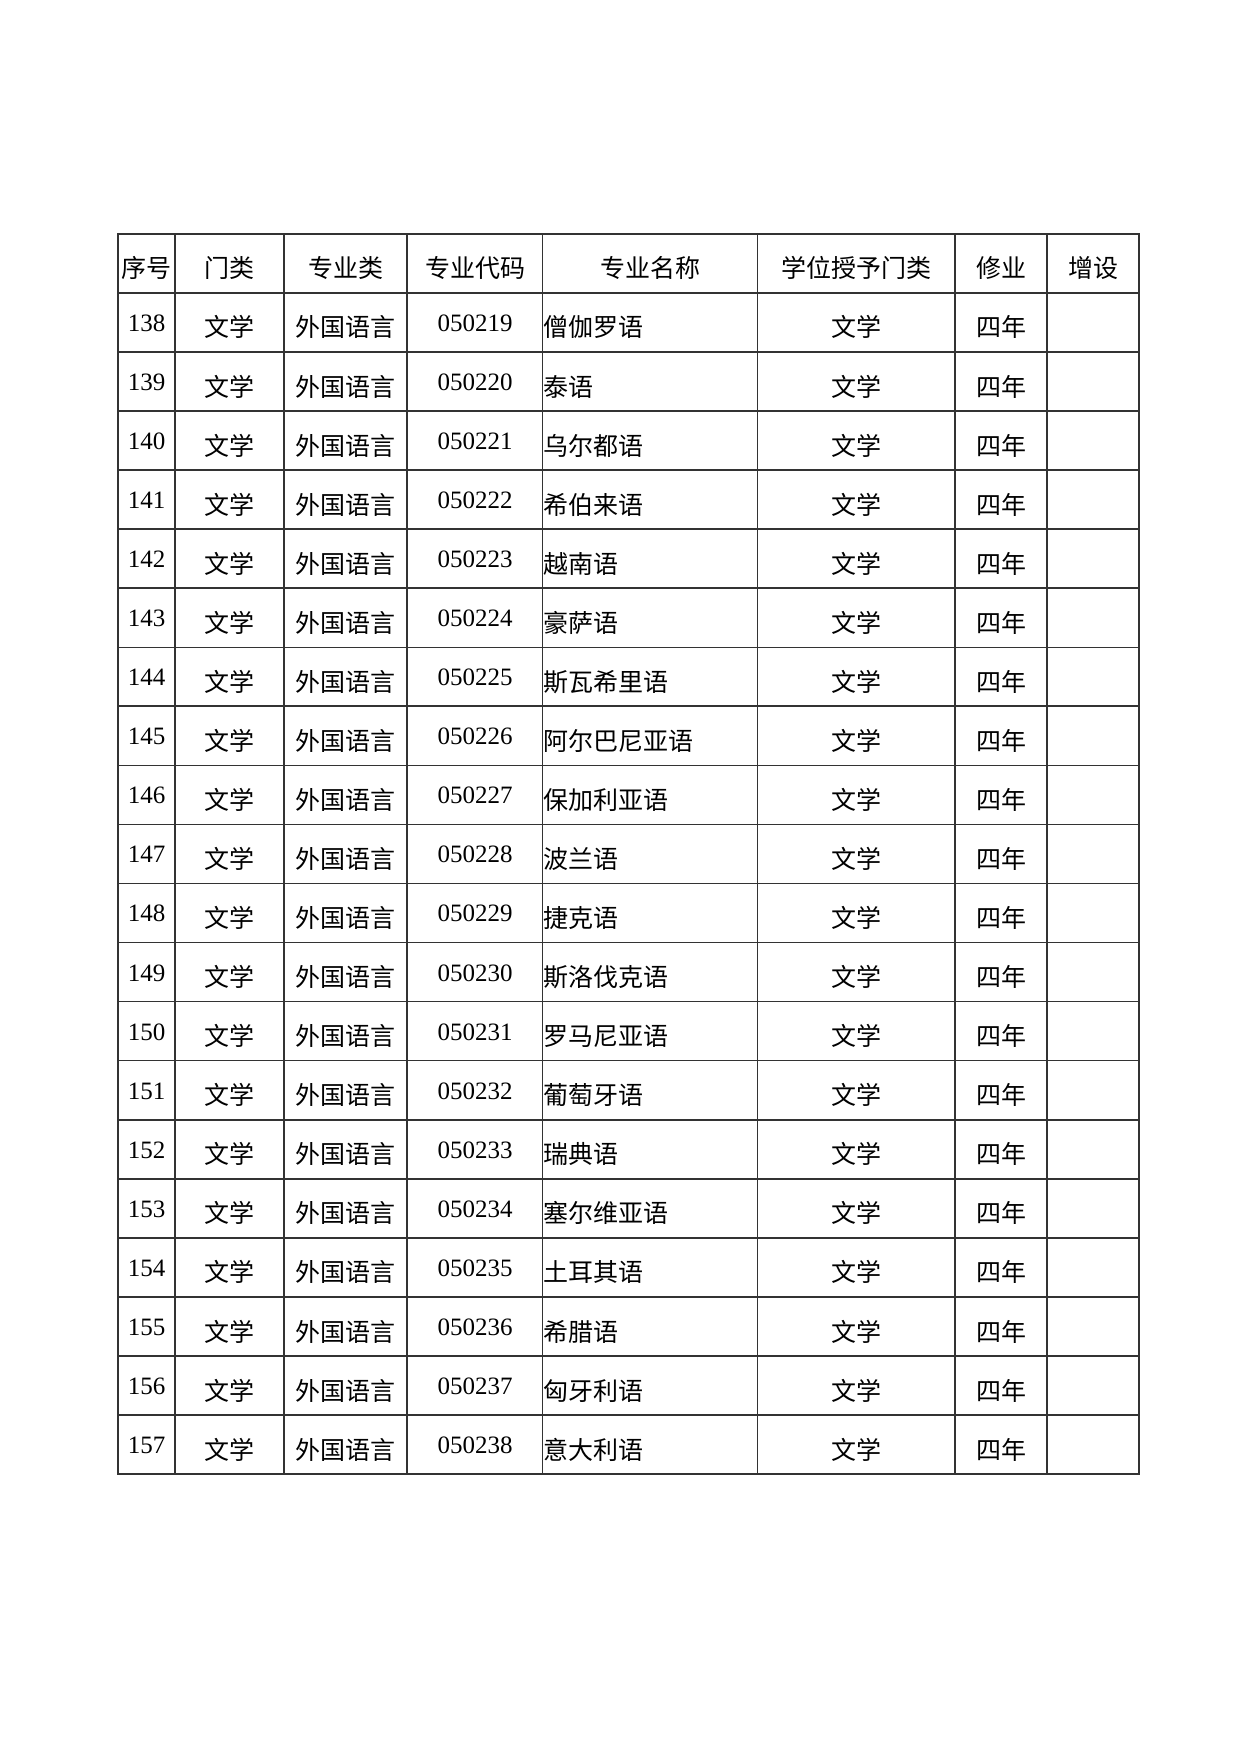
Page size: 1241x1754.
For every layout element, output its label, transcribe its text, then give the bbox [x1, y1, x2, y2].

table_cell 希伯来语 [543, 471, 757, 528]
table_cell 外国语言文学类 [285, 1298, 406, 1355]
table_cell [1048, 1002, 1138, 1060]
table_cell 文学 [758, 353, 954, 410]
table_cell 文学 [758, 1061, 954, 1119]
table_cell 外国语言文学类 [285, 294, 406, 351]
table_cell 文学 [176, 766, 283, 823]
table_cell 050220 [408, 353, 542, 410]
table_cell 文学 [176, 530, 283, 587]
table_cell 050238 [408, 1416, 542, 1473]
table_cell 050219 [408, 294, 542, 351]
table_cell 050231 [408, 1002, 542, 1060]
table_cell 文学 [176, 707, 283, 764]
table_cell 外国语言文学类 [285, 530, 406, 587]
table_cell 文学 [758, 648, 954, 705]
table_cell 050222 [408, 471, 542, 528]
table_cell 外国语言文学类 [285, 825, 406, 883]
table_cell 四年 [956, 471, 1046, 528]
table_cell 文学 [758, 707, 954, 764]
table_cell [1048, 825, 1138, 883]
table_cell [1048, 1239, 1138, 1296]
table_cell [1048, 1180, 1138, 1237]
table_cell 瑞典语 [543, 1121, 757, 1178]
table_header 修业 年限 [956, 235, 1046, 292]
table_cell 文学 [176, 1180, 283, 1237]
table_cell [1048, 589, 1138, 646]
table_cell 147 [119, 825, 174, 883]
table_cell 文学 [758, 1121, 954, 1178]
table_cell 153 [119, 1180, 174, 1237]
table_cell 四年 [956, 1121, 1046, 1178]
table_cell 050223 [408, 530, 542, 587]
table_cell [1048, 294, 1138, 351]
table_cell 阿尔巴尼亚语 [543, 707, 757, 764]
table_cell 150 [119, 1002, 174, 1060]
table_cell 050227 [408, 766, 542, 823]
table_cell 157 [119, 1416, 174, 1473]
table_cell 文学 [758, 825, 954, 883]
table_cell 141 [119, 471, 174, 528]
table_header 专业代码 [408, 235, 542, 292]
table_cell [1048, 530, 1138, 587]
table_cell 文学 [176, 1121, 283, 1178]
table_cell 文学 [758, 589, 954, 646]
table_cell 050232 [408, 1061, 542, 1119]
table_cell [1048, 707, 1138, 764]
table_cell 152 [119, 1121, 174, 1178]
table_cell 外国语言文学类 [285, 471, 406, 528]
table_cell 僧伽罗语 [543, 294, 757, 351]
table_cell [1048, 943, 1138, 1001]
table_cell 四年 [956, 530, 1046, 587]
table_cell 154 [119, 1239, 174, 1296]
table_cell 050234 [408, 1180, 542, 1237]
table_cell 050237 [408, 1357, 542, 1414]
table_cell 050224 [408, 589, 542, 646]
table_cell [1048, 648, 1138, 705]
table_cell 149 [119, 943, 174, 1001]
table_cell 050233 [408, 1121, 542, 1178]
table_cell 文学 [176, 1298, 283, 1355]
table_cell [1048, 471, 1138, 528]
table_cell 外国语言文学类 [285, 1061, 406, 1119]
table_cell 050229 [408, 884, 542, 942]
table_cell 外国语言文学类 [285, 884, 406, 942]
table_cell 四年 [956, 707, 1046, 764]
table_cell 文学 [176, 589, 283, 646]
table_cell 四年 [956, 412, 1046, 469]
table_cell 文学 [176, 943, 283, 1001]
table_cell 文学 [176, 1061, 283, 1119]
table_cell 文学 [758, 1002, 954, 1060]
table_header 专业类 [285, 235, 406, 292]
table_cell 140 [119, 412, 174, 469]
table_cell 罗马尼亚语 [543, 1002, 757, 1060]
table_cell 155 [119, 1298, 174, 1355]
table_cell 外国语言文学类 [285, 1239, 406, 1296]
table_cell 外国语言文学类 [285, 1416, 406, 1473]
table_cell 外国语言文学类 [285, 1180, 406, 1237]
table_cell 文学 [758, 1416, 954, 1473]
table_cell 土耳其语 [543, 1239, 757, 1296]
table_cell 四年 [956, 294, 1046, 351]
table_cell 四年 [956, 1002, 1046, 1060]
table_cell 文学 [758, 412, 954, 469]
table_cell 保加利亚语 [543, 766, 757, 823]
table_cell 外国语言文学类 [285, 412, 406, 469]
table_cell 文学 [758, 1239, 954, 1296]
table_cell 050230 [408, 943, 542, 1001]
table_cell 意大利语 [543, 1416, 757, 1473]
table_cell 138 [119, 294, 174, 351]
table_cell 文学 [176, 1416, 283, 1473]
table_cell 文学 [176, 353, 283, 410]
table_cell 捷克语 [543, 884, 757, 942]
table_cell 外国语言文学类 [285, 766, 406, 823]
table_cell 文学 [176, 825, 283, 883]
table_cell 外国语言文学类 [285, 1002, 406, 1060]
table_cell [1048, 1121, 1138, 1178]
table_cell 四年 [956, 1180, 1046, 1237]
table_cell 文学 [176, 294, 283, 351]
table_header 增设 [1048, 235, 1138, 292]
table_cell 四年 [956, 648, 1046, 705]
table_cell 四年 [956, 353, 1046, 410]
table_cell 外国语言文学类 [285, 943, 406, 1001]
table_cell 乌尔都语 [543, 412, 757, 469]
table_cell [1048, 884, 1138, 942]
table_header 门类 [176, 235, 283, 292]
table_cell [1048, 1416, 1138, 1473]
table_cell 151 [119, 1061, 174, 1119]
table_cell 希腊语 [543, 1298, 757, 1355]
table_cell 文学 [758, 1357, 954, 1414]
table_cell 四年 [956, 589, 1046, 646]
table_cell 文学 [176, 884, 283, 942]
table_cell 139 [119, 353, 174, 410]
table_cell 四年 [956, 1298, 1046, 1355]
table_cell [1048, 1298, 1138, 1355]
table_cell 156 [119, 1357, 174, 1414]
table_cell 四年 [956, 825, 1046, 883]
table_cell 四年 [956, 884, 1046, 942]
table_cell 143 [119, 589, 174, 646]
table_cell 文学 [758, 530, 954, 587]
table_cell 文学 [758, 943, 954, 1001]
table_cell 文学 [176, 648, 283, 705]
table_cell 144 [119, 648, 174, 705]
table_cell [1048, 353, 1138, 410]
table_cell 050228 [408, 825, 542, 883]
table_cell 文学 [176, 1239, 283, 1296]
table_cell 四年 [956, 1061, 1046, 1119]
table_cell 文学 [758, 1298, 954, 1355]
table_cell 越南语 [543, 530, 757, 587]
table_cell 文学 [758, 294, 954, 351]
table_header 序号 [119, 235, 174, 292]
table_cell 文学 [758, 884, 954, 942]
table_cell 斯洛伐克语 [543, 943, 757, 1001]
table_cell 豪萨语 [543, 589, 757, 646]
table_cell 波兰语 [543, 825, 757, 883]
table_cell 050221 [408, 412, 542, 469]
table_cell 148 [119, 884, 174, 942]
table_cell 文学 [176, 471, 283, 528]
table_cell 145 [119, 707, 174, 764]
table_cell [1048, 412, 1138, 469]
table_cell 050235 [408, 1239, 542, 1296]
table_cell [1048, 1061, 1138, 1119]
table_cell 050225 [408, 648, 542, 705]
table_cell [1048, 1357, 1138, 1414]
table_cell 142 [119, 530, 174, 587]
table_cell 四年 [956, 1357, 1046, 1414]
table_cell 四年 [956, 766, 1046, 823]
table_cell 四年 [956, 1239, 1046, 1296]
table_cell 外国语言文学类 [285, 1357, 406, 1414]
table_cell 文学 [176, 1357, 283, 1414]
table_cell 四年 [956, 1416, 1046, 1473]
table_cell 文学 [758, 766, 954, 823]
table_cell 外国语言文学类 [285, 1121, 406, 1178]
table_header 专业名称 [543, 235, 757, 292]
table_cell 匈牙利语 [543, 1357, 757, 1414]
table_cell 塞尔维亚语 [543, 1180, 757, 1237]
table_cell 四年 [956, 943, 1046, 1001]
table_cell 050226 [408, 707, 542, 764]
table_cell 文学 [758, 1180, 954, 1237]
table_cell 葡萄牙语 [543, 1061, 757, 1119]
table_cell 文学 [176, 1002, 283, 1060]
table_cell 外国语言文学类 [285, 589, 406, 646]
table_cell 外国语言文学类 [285, 648, 406, 705]
table_cell 文学 [758, 471, 954, 528]
table_cell [1048, 766, 1138, 823]
table_cell 外国语言文学类 [285, 353, 406, 410]
table_cell 文学 [176, 412, 283, 469]
table_cell 外国语言文学类 [285, 707, 406, 764]
table_cell 146 [119, 766, 174, 823]
table_cell 泰语 [543, 353, 757, 410]
table_header 学位授予门类 [758, 235, 954, 292]
table_cell 050236 [408, 1298, 542, 1355]
table_cell 斯瓦希里语 [543, 648, 757, 705]
